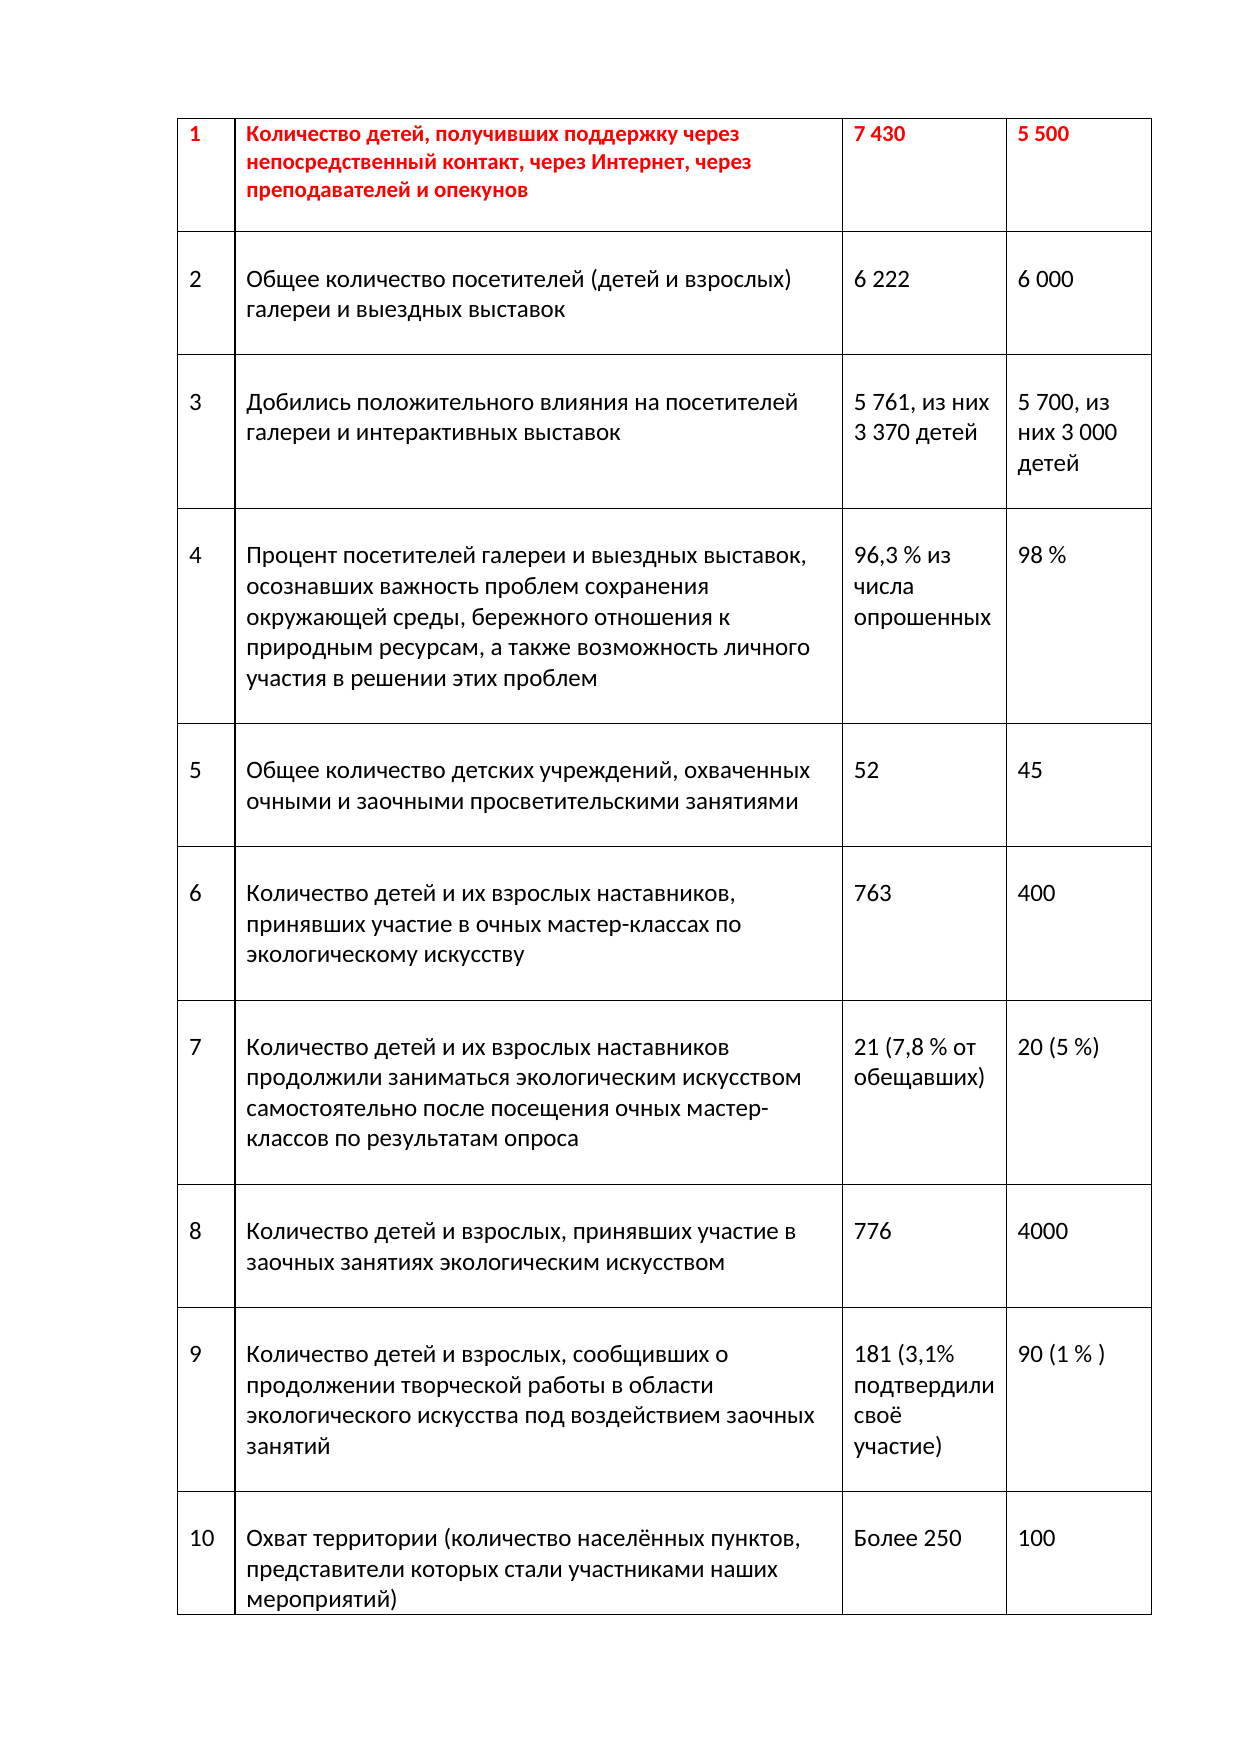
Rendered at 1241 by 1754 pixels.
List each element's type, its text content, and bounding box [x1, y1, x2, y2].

table_cell Более 250 [843, 1492, 1006, 1614]
table_cell 96,3 % из числа опрошенных [843, 509, 1006, 723]
table_cell 7 [178, 1001, 234, 1184]
table_cell Количество детей и взрослых, сообщивших о продолжении творческой работы в области экологического искусства под воздействием заочных занятий [236, 1308, 842, 1491]
table_cell 20 (5 %) [1007, 1001, 1151, 1184]
table_cell 10 [178, 1492, 234, 1614]
table_cell Процент посетителей галереи и выездных выставок, осознавших важность проблем сохранения окружающей среды, бережного отношения к природным ресурсам, а также возможность личного участия в решении этих проблем [236, 509, 842, 723]
table_cell 52 [843, 724, 1006, 846]
table_cell 763 [843, 847, 1006, 999]
table_cell 7 430 [843, 119, 1006, 231]
table_cell Количество детей и их взрослых наставников, принявших участие в очных мастер-классах по экологическому искусству [236, 847, 842, 999]
table_cell 45 [1007, 724, 1151, 846]
table_cell 400 [1007, 847, 1151, 999]
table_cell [236, 119, 842, 231]
table_cell 5 500 [1007, 119, 1151, 231]
table_cell 4000 [1007, 1185, 1151, 1307]
table_cell Количество детей и их взрослых наставников продолжили заниматься экологическим искусством самостоятельно после посещения очных мастер-классов по результатам опроса [236, 1001, 842, 1184]
table_cell 6 222 [843, 232, 1006, 354]
table_cell Общее количество детских учреждений, охваченных очными и заочными просветительскими занятиями [236, 724, 842, 846]
table_cell 181 (3,1% подтвердили своё участие) [843, 1308, 1006, 1491]
table_cell 98 % [1007, 509, 1151, 723]
table_cell 4 [178, 509, 234, 723]
table_cell Добились положительного влияния на посетителей галереи и интерактивных выставок [236, 355, 842, 508]
table_cell 6 [178, 847, 234, 999]
table_cell 9 [178, 1308, 234, 1491]
table_cell 1 [178, 119, 234, 231]
table_cell 2 [178, 232, 234, 354]
table_cell 21 (7,8 % от обещавших) [843, 1001, 1006, 1184]
table_cell 776 [843, 1185, 1006, 1307]
table_cell 3 [178, 355, 234, 508]
table_cell 6 000 [1007, 232, 1151, 354]
table_cell 8 [178, 1185, 234, 1307]
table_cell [236, 1492, 842, 1614]
table_cell 5 700, из них 3 000 детей [1007, 355, 1151, 508]
table_cell 90 (1 % ) [1007, 1308, 1151, 1491]
table_cell Количество детей и взрослых, принявших участие в заочных занятиях экологическим искусством [236, 1185, 842, 1307]
table_cell 100 [1007, 1492, 1151, 1614]
table_cell 5 [178, 724, 234, 846]
table_cell 5 761, из них 3 370 детей [843, 355, 1006, 508]
table_cell Общее количество посетителей (детей и взрослых) галереи и выездных выставок [236, 232, 842, 354]
